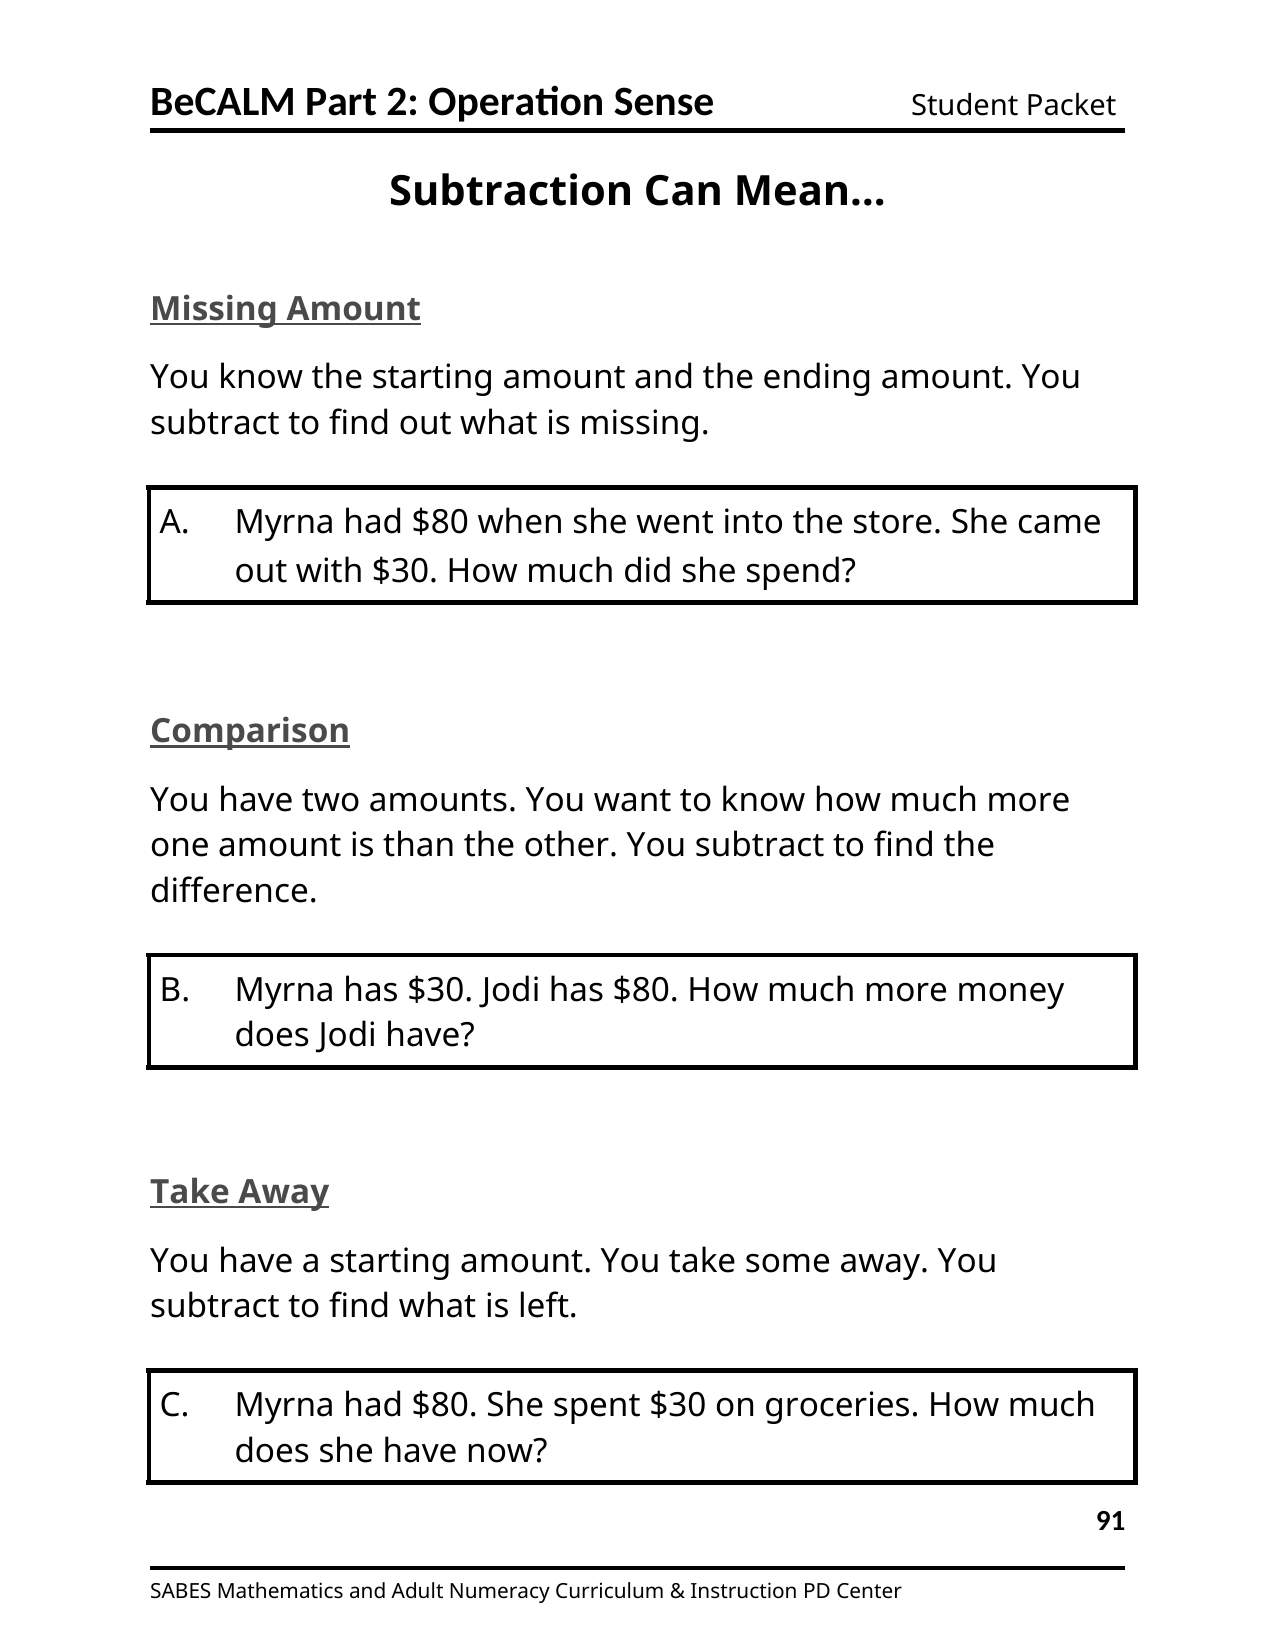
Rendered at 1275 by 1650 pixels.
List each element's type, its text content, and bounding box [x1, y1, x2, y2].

subtitle Take Away [150, 1168, 1125, 1213]
list You know the starting amount and the ending amount. You subtract to find out what is missing. [150, 353, 1125, 444]
list Myrna has $30. Jodi has $80. How much more money does Jodi have? [151, 957, 1133, 1065]
list Myrna had $80. She spent $30 on groceries. How much does she have now? [151, 1373, 1133, 1480]
subtitle Subtraction Can Mean… [150, 161, 1125, 217]
list Myrna had $80 when she went into the store. She came out with $30. How much did she spend? [151, 490, 1133, 600]
text You have a starting amount. You take some away. You subtract to find what is left. [150, 1237, 1125, 1327]
subtitle Missing Amount [150, 284, 1125, 330]
subtitle Comparison [150, 707, 1125, 752]
text You have two amounts. You want to know how much more one amount is than the other. You subtract to find the difference. [150, 776, 1125, 912]
